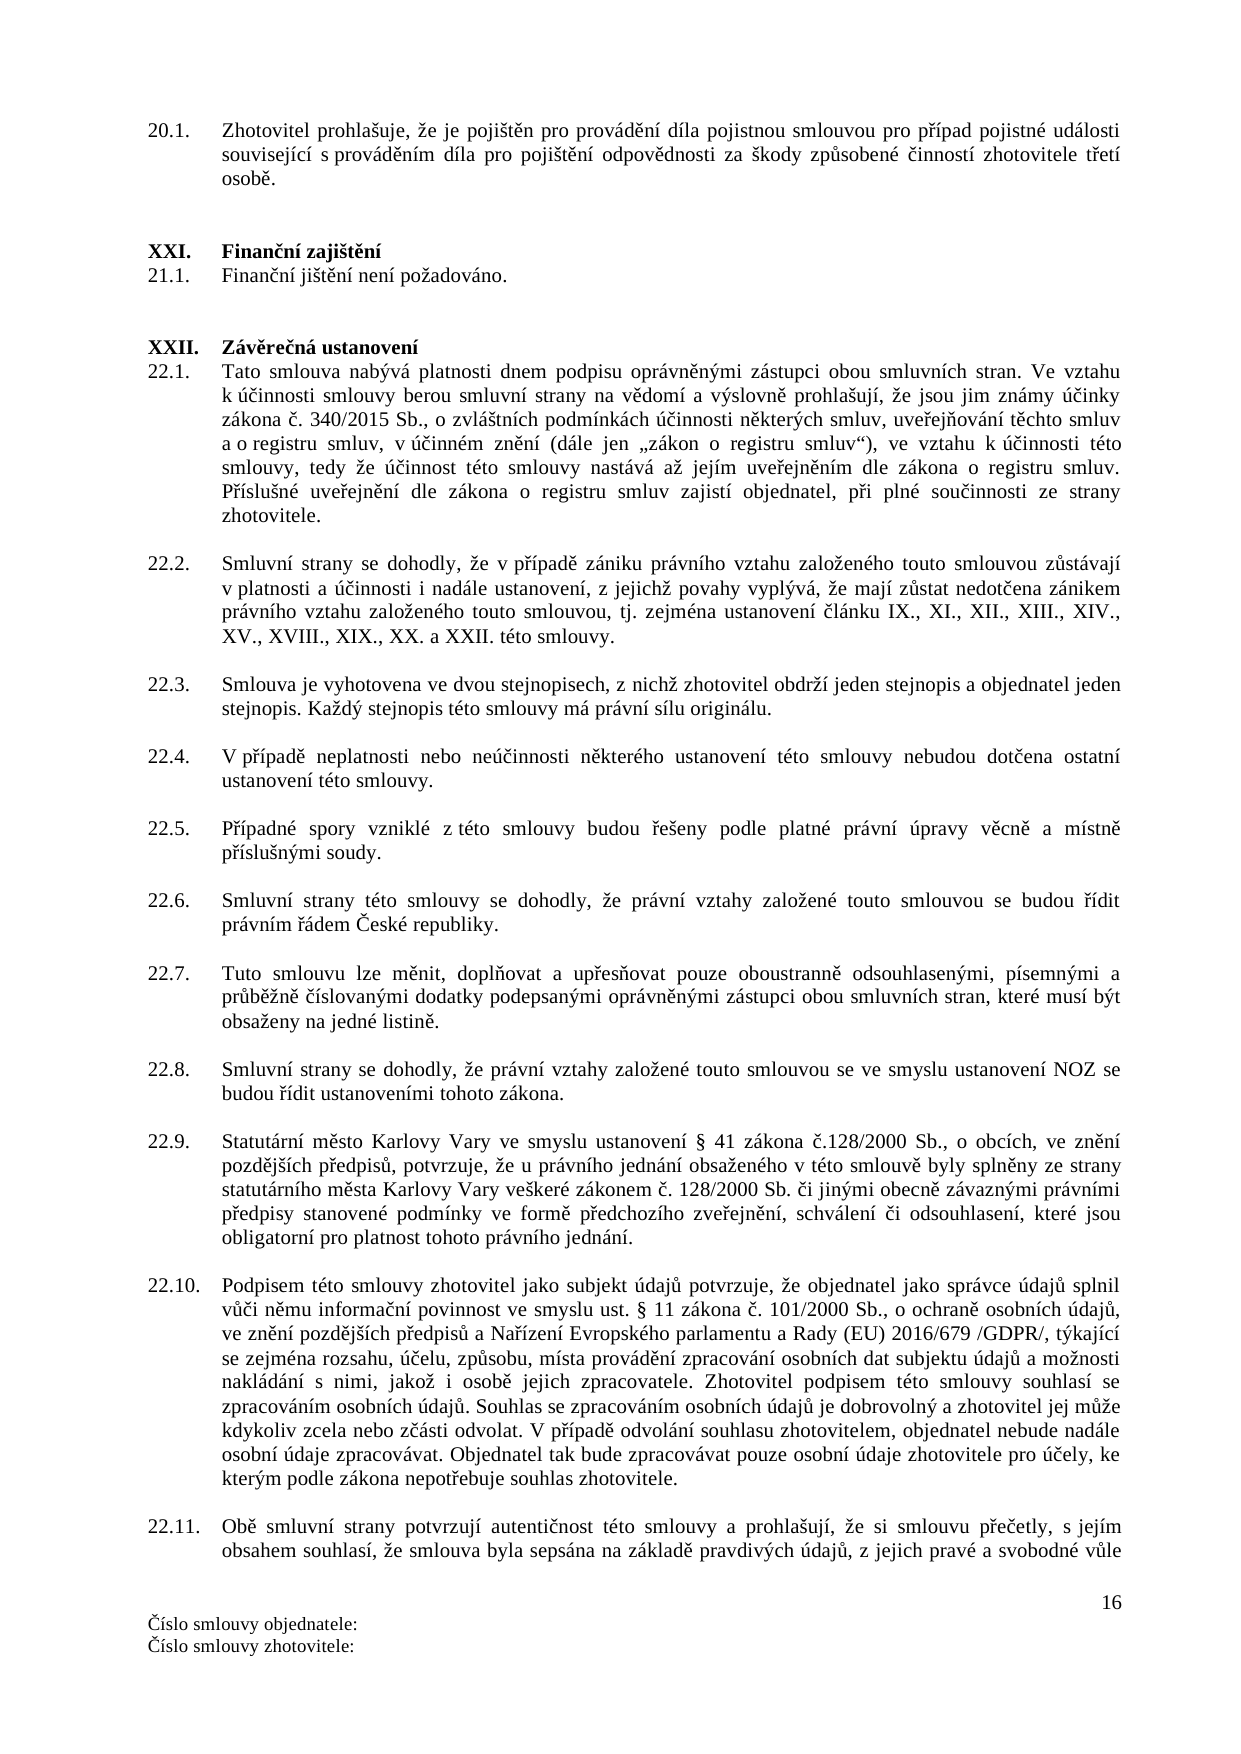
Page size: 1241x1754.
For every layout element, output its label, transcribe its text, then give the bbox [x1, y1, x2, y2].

text xXI. Finanční zajištění [148, 238, 1122, 262]
text 21.1. Finanční jištění není požadováno. [148, 262, 1122, 287]
list Podpisem této smlouvy zhotovitel jako subjekt údajů potvrzuje, že objednatel jako správce údajů splnil vůči němu informační povinnost ve smyslu ust. § 11 zákona č. 101/2000 Sb., o ochraně osobních údajů, ve znění pozdějších předpisů a Nařízení Evropského parlamentu a Rady (EU) 2016/679 /GDPR/, týkající se zejména rozsahu, účelu, způsobu, místa provádění zpracování osobních dat subjektu údajů a možnosti nakládání s nimi, jakož i osobě jejich zpracovatele. Zhotovitel podpisem této smlouvy souhlasí se zpracováním osobních údajů. Souhlas se zpracováním osobních údajů je dobrovolný a zhotovitel jej může kdykoliv zcela nebo zčásti odvolat. V případě odvolání souhlasu zhotovitelem, objednatel nebude nadále osobní údaje zpracovávat. Objednatel tak bude zpracovávat pouze osobní údaje zhotovitele pro účely, ke kterým podle zákona nepotřebuje souhlas zhotovitele. [148, 1273, 1122, 1490]
text 22.6. Smluvní strany této smlouvy se dohodly, že právní vztahy založené touto smlouvou se budou řídit právním řádem České republiky. [148, 888, 1122, 936]
list Zhotovitel prohlašuje, že je pojištěn pro provádění díla pojistnou smlouvou pro případ pojistné události související s prováděním díla pro pojištění odpovědnosti za škody způsobené činností zhotovitele třetí osobě. [148, 118, 1122, 190]
list Tato smlouva nabývá platnosti dnem podpisu oprávněnými zástupci obou smluvních stran. Ve vztahu k účinnosti smlouvy berou smluvní strany na vědomí a výslovně prohlašují, že jsou jim známy účinky zákona č. 340/2015 Sb., o zvláštních podmínkách účinnosti některých smluv, uveřejňování těchto smluv a o registru smluv, v účinném znění (dále jen „zákon o registru smluv“), ve vztahu k účinnosti této smlouvy, tedy že účinnost této smlouvy nastává až jejím uveřejněním dle zákona o registru smluv. Příslušné uveřejnění dle zákona o registru smluv zajistí objednatel, při plné součinnosti ze strany zhotovitele. [148, 359, 1122, 527]
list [148, 1514, 1122, 1562]
text 22.7. Tuto smlouvu lze měnit, doplňovat a upřesňovat pouze oboustranně odsouhlasenými, písemnými a průběžně číslovanými dodatky podepsanými oprávněnými zástupci obou smluvních stran, které musí být obsaženy na jedné listině. [148, 960, 1122, 1032]
subtitle XXII. Závěrečná ustanovení [148, 335, 1122, 359]
text 22.8. Smluvní strany se dohodly, že právní vztahy založené touto smlouvou se ve smyslu ustanovení NOZ se budou řídit ustanoveními tohoto zákona. [148, 1057, 1122, 1105]
list Smluvní strany se dohodly, že v případě zániku právního vztahu založeného touto smlouvou zůstávají v platnosti a účinnosti i nadále ustanovení, z jejichž povahy vyplývá, že mají zůstat nedotčena zánikem právního vztahu založeného touto smlouvou, tj. zejména ustanovení článku IX., XI., XII., XIII., XIV., XV., XVIII., XIX., XX. a XXII. této smlouvy. [148, 551, 1122, 647]
text 22.3. Smlouva je vyhotovena ve dvou stejnopisech, z nichž zhotovitel obdrží jeden stejnopis a objednatel jeden stejnopis. Každý stejnopis této smlouvy má právní sílu originálu. [148, 672, 1122, 720]
list Statutární město Karlovy Vary ve smyslu ustanovení § 41 zákona č.128/2000 Sb., o obcích, ve znění pozdějších předpisů, potvrzuje, že u právního jednání obsaženého v této smlouvě byly splněny ze strany statutárního města Karlovy Vary veškeré zákonem č. 128/2000 Sb. či jinými obecně závaznými právními předpisy stanovené podmínky ve formě předchozího zveřejnění, schválení či odsouhlasení, které jsou obligatorní pro platnost tohoto právního jednání. [148, 1129, 1122, 1249]
list V případě neplatnosti nebo neúčinnosti některého ustanovení této smlouvy nebudou dotčena ostatní ustanovení této smlouvy. [148, 744, 1122, 792]
list Případné spory vzniklé z této smlouvy budou řešeny podle platné právní úpravy věcně a místně příslušnými soudy. [148, 816, 1122, 864]
